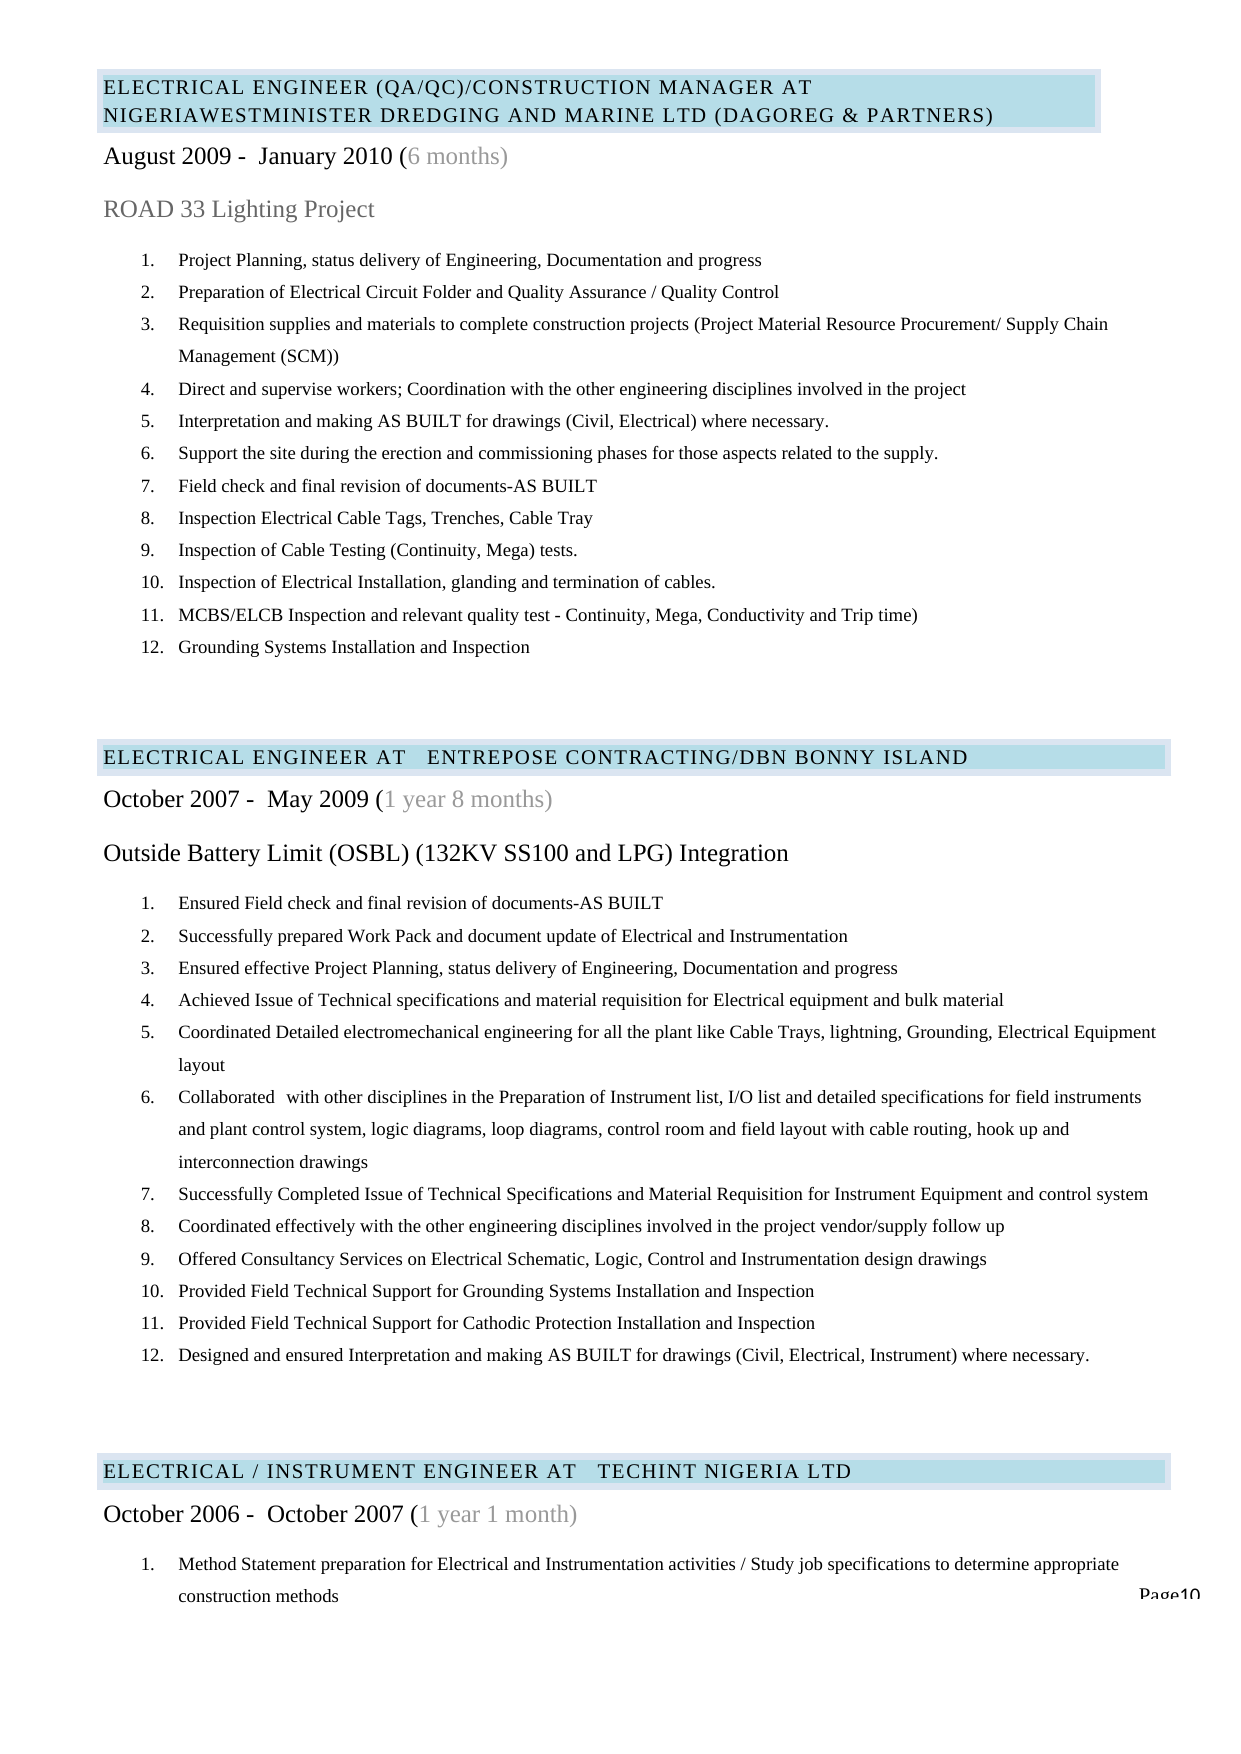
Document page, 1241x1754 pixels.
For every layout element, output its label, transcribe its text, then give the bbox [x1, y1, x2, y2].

list Provided Field Technical Support for Grounding Systems Installation and Inspection [141, 1280, 1165, 1301]
list Field check and final revision of documents-AS BUILT [141, 474, 1165, 496]
list Support the site during the erection and commissioning phases for those aspects related to the supply. [141, 442, 1165, 464]
list Grounding Systems Installation and Inspection [141, 636, 1165, 657]
list Successfully prepared Work Pack and document update of Electrical and Instrumentation [141, 924, 1165, 946]
list Requisition supplies and materials to complete construction projects (Project Material Resource Procurement/ Supply Chain Management (SCM)) [141, 313, 1165, 367]
list Method Statement preparation for Electrical and Instrumentation activities / Study job specifications to determine appropriate construction methods [141, 1552, 1165, 1606]
text ROAD 33 Lighting Project [103, 194, 1165, 223]
list Inspection of Cable Testing (Continuity, Mega) tests. [141, 539, 1165, 561]
list Coordinated effectively with the other engineering disciplines involved in the project vendor/supply follow up [141, 1215, 1165, 1237]
list Achieved Issue of Technical specifications and material requisition for Electrical equipment and bulk material [141, 989, 1165, 1011]
list Designed and ensured Interpretation and making AS BUILT for drawings (Civil, Electrical, Instrument) where necessary. [141, 1344, 1165, 1366]
list Interpretation and making AS BUILT for drawings (Civil, Electrical) where necessary. [141, 410, 1165, 431]
text October 2006 - October 2007 (1 year 1 month) [103, 1499, 1165, 1527]
list Successfully Completed Issue of Technical Specifications and Material Requisition for Instrument Equipment and control system [141, 1183, 1165, 1204]
list Project Planning, status delivery of Engineering, Documentation and progress [141, 248, 1165, 270]
text August 2009 - January 2010 (6 months) [103, 141, 1165, 169]
subtitle Electrical ENGINEER AT Entrepose Contracting/DBN Bonny Island [103, 745, 1165, 769]
text October 2007 - May 2009 (1 year 8 months) [103, 784, 1165, 813]
list Preparation of Electrical Circuit Folder and Quality Assurance / Quality Control [141, 281, 1165, 302]
list Ensured Field check and final revision of documents-AS BUILT [141, 892, 1165, 914]
text Outside Battery Limit (OSBL) (132KV SS100 and LPG) Integration [103, 838, 1165, 867]
list Provided Field Technical Support for Cathodic Protection Installation and Inspection [141, 1312, 1165, 1333]
list Direct and supervise workers; Coordination with the other engineering disciplines involved in the project [141, 378, 1165, 399]
list Ensured effective Project Planning, status delivery of Engineering, Documentation and progress [141, 957, 1165, 978]
list Inspection Electrical Cable Tags, Trenches, Cable Tray [141, 507, 1165, 528]
list Collaborated with other disciplines in the Preparation of Instrument list, I/O list and detailed specifications for field instruments and plant control system, logic diagrams, loop diagrams, control room and field layout with cable routing, hook up and interconnection drawings [141, 1086, 1165, 1172]
list Inspection of Electrical Installation, glanding and termination of cables. [141, 571, 1165, 593]
list MCBS/ELCB Inspection and relevant quality test - Continuity, Mega, Conductivity and Trip time) [141, 604, 1165, 625]
subtitle Electrical / Instrument ENGINEER AT TECHINT NIGERIA Ltd [103, 1460, 1165, 1483]
list Coordinated Detailed electromechanical engineering for all the plant like Cable Trays, lightning, Grounding, Electrical Equipment layout [141, 1021, 1165, 1075]
list Offered Consultancy Services on Electrical Schematic, Logic, Control and Instrumentation design drawings [141, 1247, 1165, 1269]
subtitle Electrical Engineer (QA/QC)/Construction MANAGER AT NIGERIAWESTMINISTER DREDGING AND MARINE LTD (DAGOREG & PARTNERS) [103, 75, 1095, 127]
